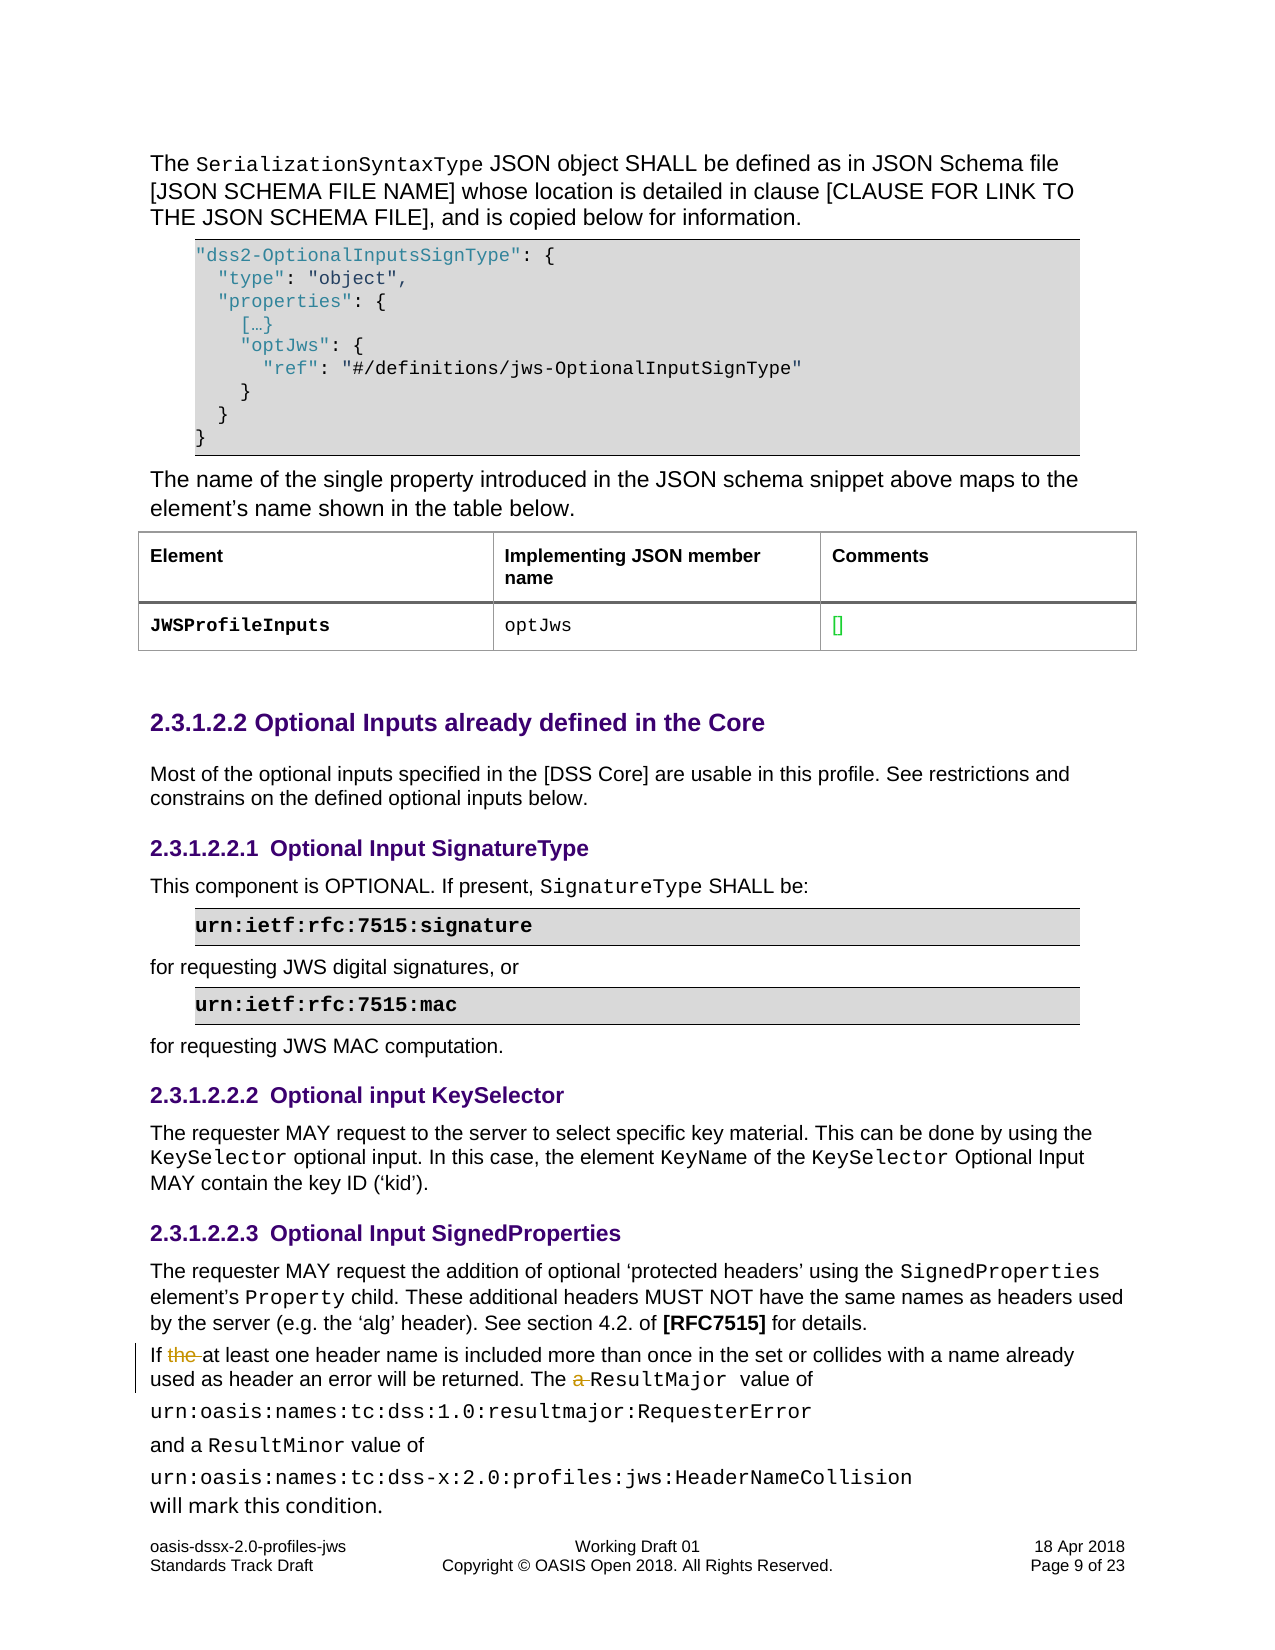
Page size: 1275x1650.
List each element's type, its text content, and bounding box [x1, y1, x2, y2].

table_header Element [139, 533, 493, 601]
text If at least one header name is included more than once in the set or collides with a name already used as header an error will be returned. The ResultMajor value of [150, 1343, 1125, 1393]
text "properties": { [195, 284, 1080, 307]
table_cell [821, 604, 1136, 650]
text urn:oasis:names:tc:dss-x:2.0:profiles:jws:HeaderNameCollision [150, 1467, 1125, 1491]
subtitle Optional Input SignedProperties [150, 1220, 1125, 1246]
text […} [195, 307, 1080, 329]
text "optJws": { [195, 329, 1080, 352]
text and a ResultMinor value of [150, 1433, 1125, 1459]
table_cell JWSProfileInputs [139, 604, 493, 650]
subtitle Optional input KeySelector [150, 1082, 1125, 1109]
text urn:oasis:names:tc:dss:1.0:resultmajor:RequesterError [150, 1401, 1125, 1424]
text "ref": "#/definitions/jws-OptionalInputSignType" [195, 352, 1080, 374]
text urn:ietf:rfc:7515:mac [195, 988, 1080, 1024]
text Most of the optional inputs specified in the [DSS Core] are usable in this profile. See restrictions and constrains on the defined optional inputs below. [150, 762, 1125, 810]
table_cell optJws [494, 604, 820, 650]
table_header Implementing JSON member name [494, 533, 820, 601]
table_header Comments [821, 533, 1136, 601]
text } [195, 374, 1080, 397]
text The SerializationSyntaxType JSON object SHALL be defined as in JSON Schema file [JSON SCHEMA FILE NAME] whose location is detailed in clause [CLAUSE FOR LINK TO THE JSON SCHEMA FILE], and is copied below for information. [150, 150, 1125, 230]
text "type": "object", [195, 262, 1080, 284]
text } [195, 420, 1080, 455]
text "dss2-OptionalInputsSignType": { [195, 240, 1080, 262]
subtitle Optional Inputs already defined in the Core [150, 708, 1125, 737]
text This component is OPTIONAL. If present, SignatureType SHALL be: [150, 874, 1125, 900]
text The requester MAY request to the server to select specific key material. This can be done by using the KeySelector optional input. In this case, the element KeyName of the KeySelector Optional Input MAY contain the key ID (‘kid’). [150, 1121, 1125, 1195]
text The name of the single property introduced in the JSON schema snippet above maps to the element’s name shown in the table below. [150, 466, 1125, 521]
text } [195, 397, 1080, 420]
text will mark this condition. [150, 1491, 1125, 1519]
subtitle Optional Input SignatureType [150, 835, 1125, 861]
text urn:ietf:rfc:7515:signature [195, 909, 1080, 945]
text The requester MAY request the addition of optional ‘protected headers’ using the SignedProperties element’s Property child. These additional headers MUST NOT have the same names as headers used by the server (e.g. the ‘alg’ header). See section 4.2. of [RFC7515] for details. [150, 1259, 1125, 1334]
subtitle for requesting JWS digital signatures, or [150, 954, 1125, 978]
text for requesting JWS MAC computation. [150, 1033, 1125, 1057]
